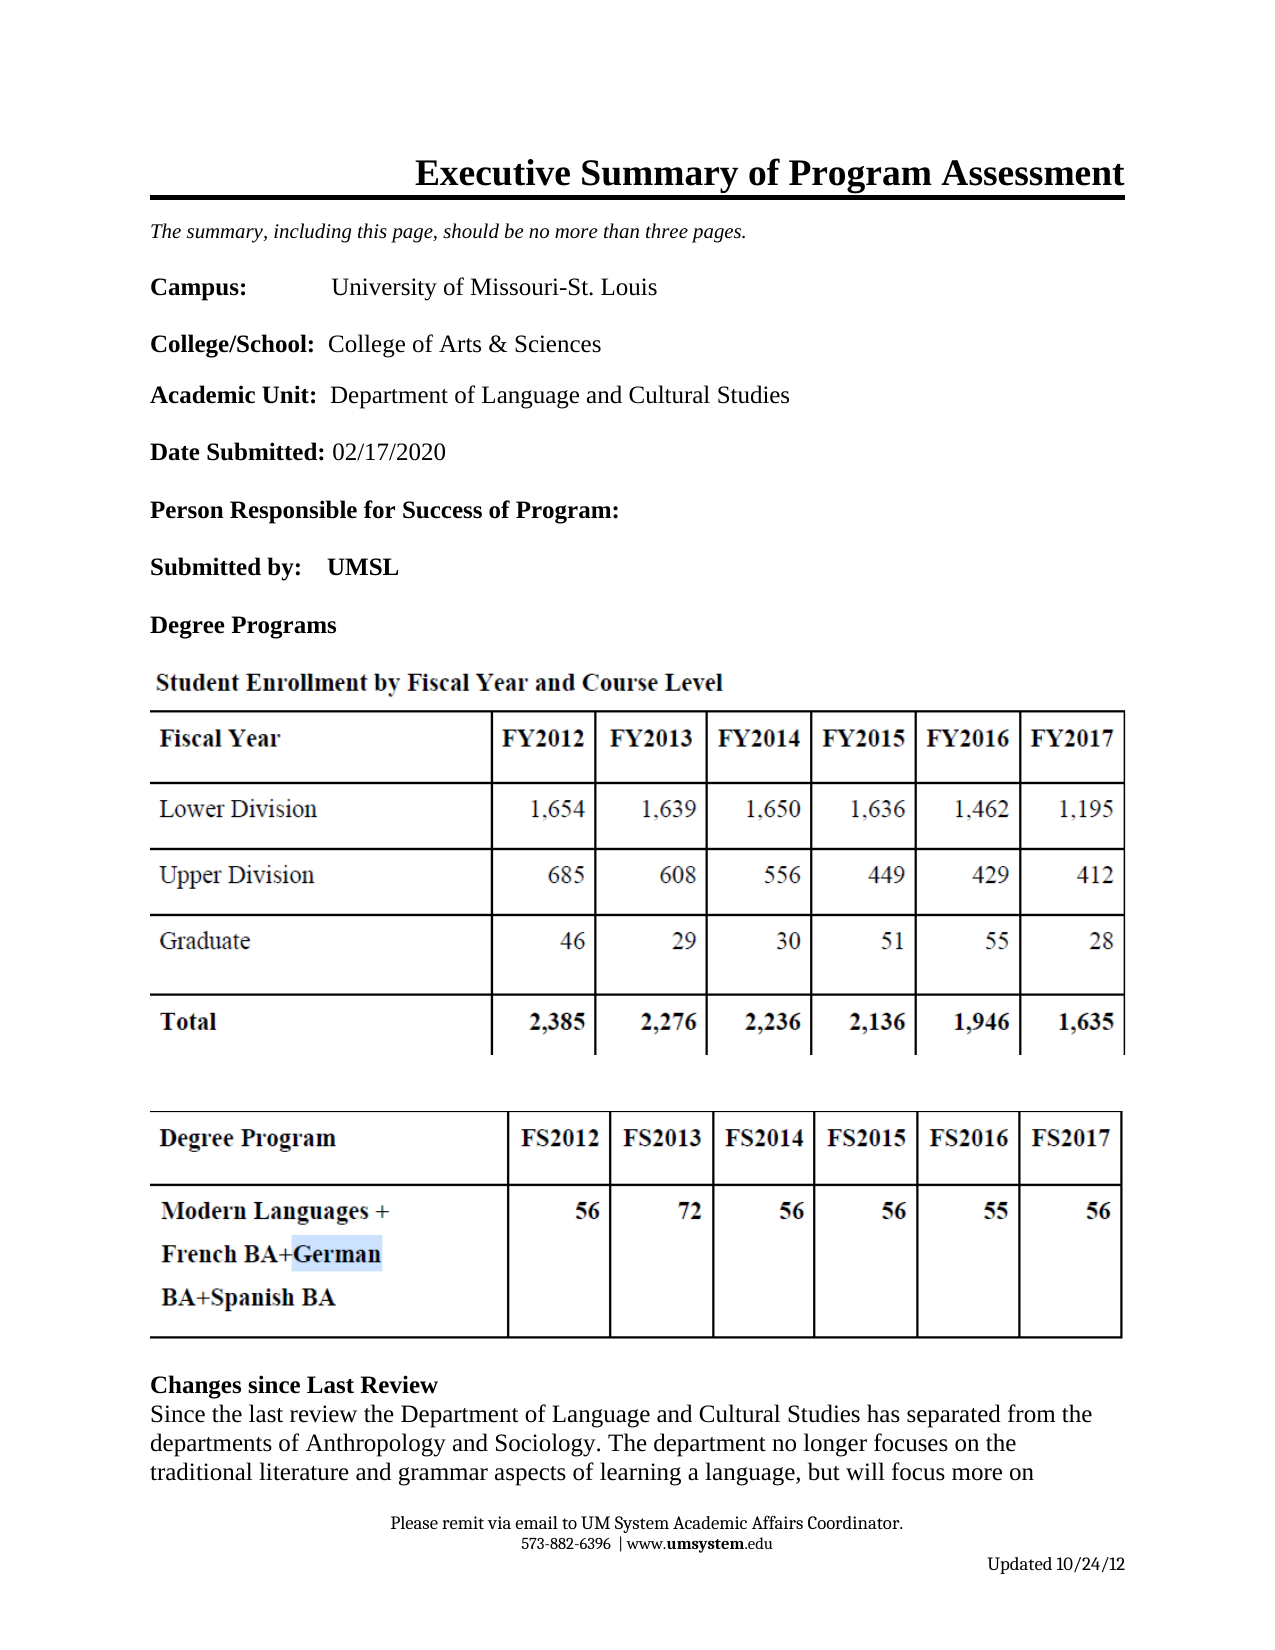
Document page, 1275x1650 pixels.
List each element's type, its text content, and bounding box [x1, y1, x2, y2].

text Changes since Last Review [150, 1370, 1125, 1399]
text Degree Programs [150, 610, 1125, 638]
text Academic Unit: Department of Language and Cultural Studies [150, 380, 1125, 408]
picture [150, 1111, 1125, 1342]
picture [150, 667, 1125, 1055]
text Date Submitted: 02/17/2020 [150, 437, 1125, 466]
text College/School: College of Arts & Sciences [150, 329, 1125, 358]
text Executive Summary of Program Assessment [150, 150, 1125, 195]
text Campus: University of Missouri-St. Louis [150, 272, 1125, 301]
text Person Responsible for Success of Program: [150, 495, 1125, 523]
text The summary, including this page, should be no more than three pages. [150, 219, 1125, 243]
text Submitted by: UMSL [150, 552, 1125, 581]
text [150, 1399, 1125, 1485]
